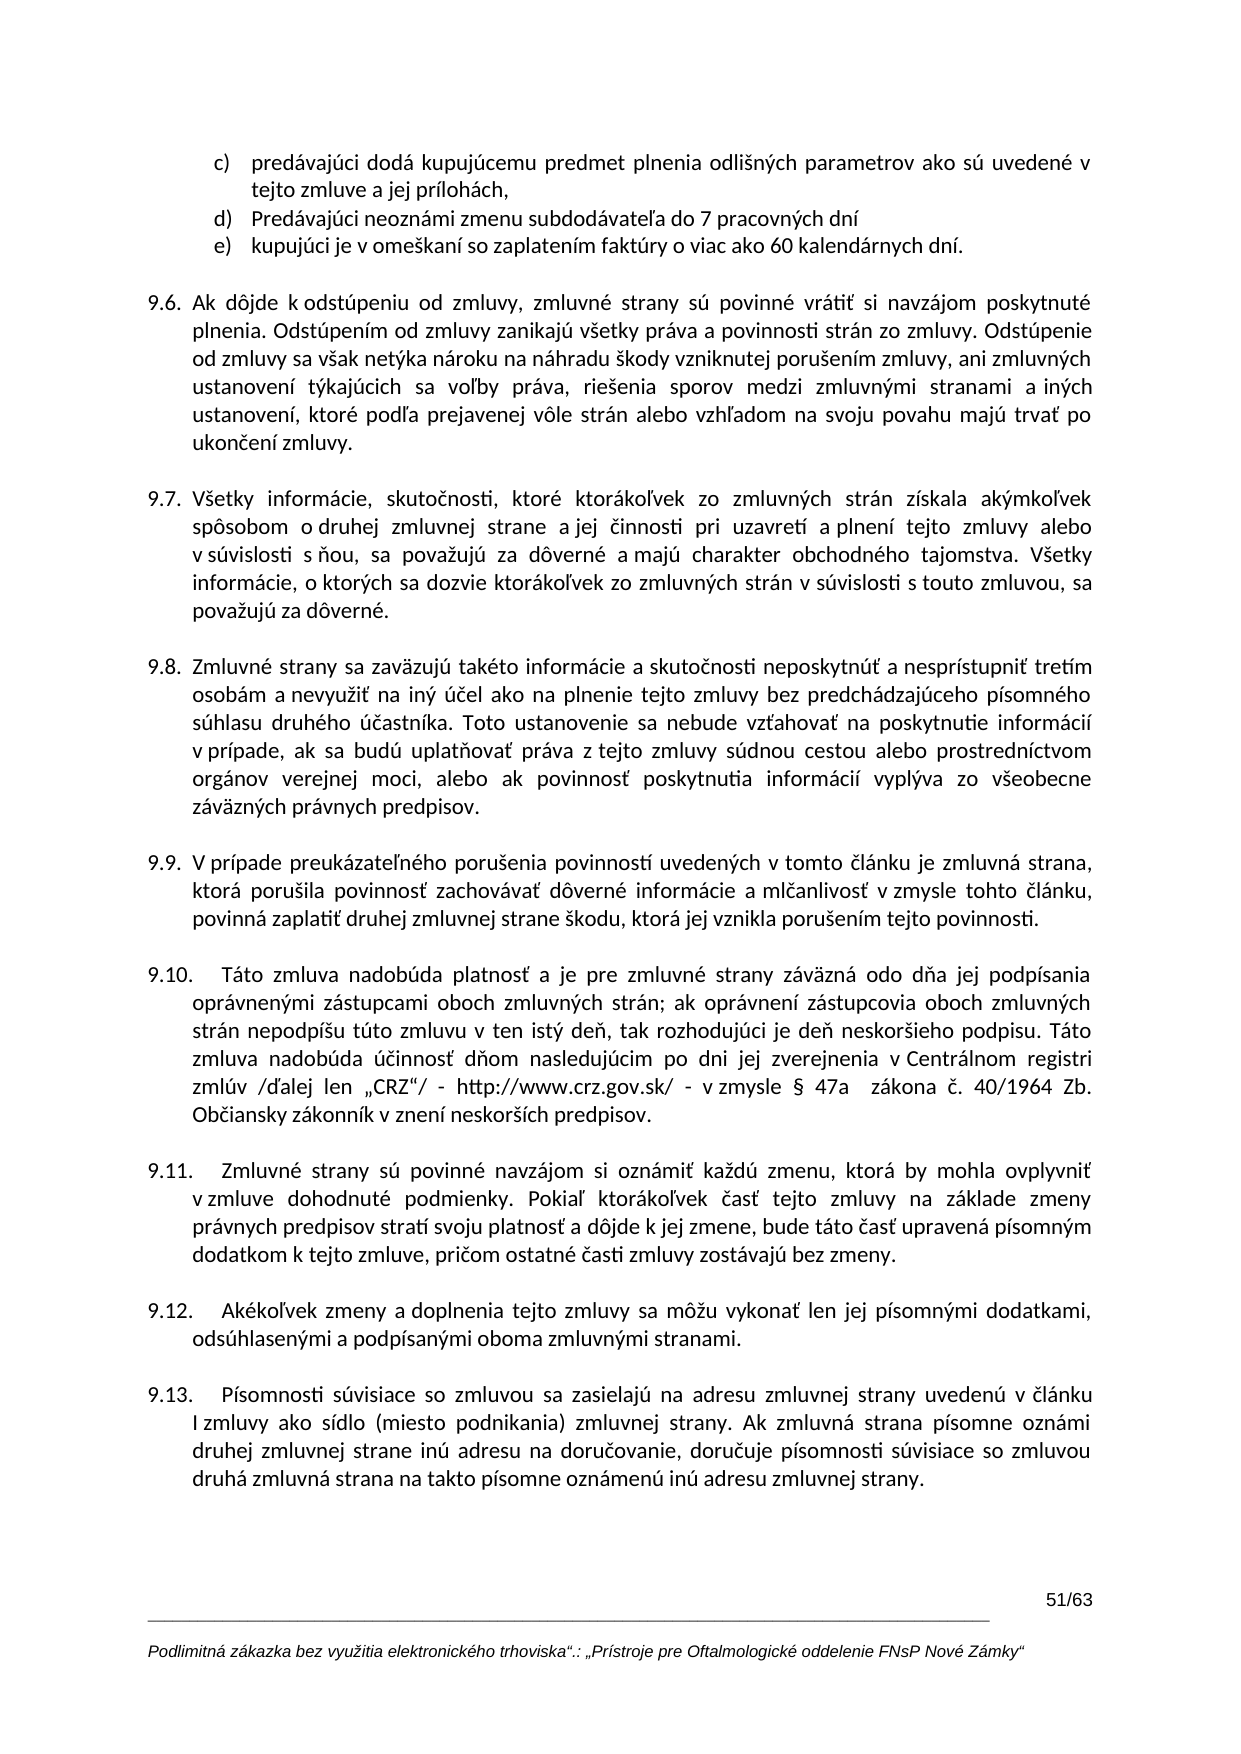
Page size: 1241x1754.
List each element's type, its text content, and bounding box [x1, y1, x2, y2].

list Všetky informácie, skutočnosti, ktoré ktorákoľvek zo zmluvných strán získala akýmkoľvek spôsobom o druhej zmluvnej strane a jej činnosti pri uzavretí a plnení tejto zmluvy alebo v súvislosti s ňou, sa považujú za dôverné a majú charakter obchodného tajomstva. Všetky informácie, o ktorých sa dozvie ktorákoľvek zo zmluvných strán v súvislosti s touto zmluvou, sa považujú za dôverné. [147, 484, 1093, 624]
list Akékoľvek zmeny a doplnenia tejto zmluvy sa môžu vykonať len jej písomnými dodatkami, odsúhlasenými a podpísanými oboma zmluvnými stranami. [147, 1296, 1093, 1352]
list Táto zmluva nadobúda platnosť a je pre zmluvné strany záväzná odo dňa jej podpísania oprávnenými zástupcami oboch zmluvných strán; ak oprávnení zástupcovia oboch zmluvných strán nepodpíšu túto zmluvu v ten istý deň, tak rozhodujúci je deň neskoršieho podpisu. Táto zmluva nadobúda účinnosť dňom nasledujúcim po dni jej zverejnenia v Centrálnom registri zmlúv /ďalej len „CRZ“/ - http://www.crz.gov.sk/ - v zmysle § 47a zákona č. 40/1964 Zb. Občiansky zákonník v znení neskorších predpisov. [147, 960, 1093, 1128]
list V prípade preukázateľného porušenia povinností uvedených v tomto článku je zmluvná strana, ktorá porušila povinnosť zachovávať dôverné informácie a mlčanlivosť v zmysle tohto článku, povinná zaplatiť druhej zmluvnej strane škodu, ktorá jej vznikla porušením tejto povinnosti. [147, 848, 1093, 932]
list Predávajúci neoznámi zmenu subdodávateľa do 7 pracovných dní [213, 204, 1093, 232]
list Písomnosti súvisiace so zmluvou sa zasielajú na adresu zmluvnej strany uvedenú v článku I zmluvy ako sídlo (miesto podnikania) zmluvnej strany. Ak zmluvná strana písomne oznámi druhej zmluvnej strane inú adresu na doručovanie, doručuje písomnosti súvisiace so zmluvou druhá zmluvná strana na takto písomne oznámenú inú adresu zmluvnej strany. [147, 1381, 1093, 1493]
list predávajúci dodá kupujúcemu predmet plnenia odlišných parametrov ako sú uvedené v tejto zmluve a jej prílohách, [213, 148, 1093, 204]
list Ak dôjde k odstúpeniu od zmluvy, zmluvné strany sú povinné vrátiť si navzájom poskytnuté plnenia. Odstúpením od zmluvy zanikajú všetky práva a povinnosti strán zo zmluvy. Odstúpenie od zmluvy sa však netýka nároku na náhradu škody vzniknutej porušením zmluvy, ani zmluvných ustanovení týkajúcich sa voľby práva, riešenia sporov medzi zmluvnými stranami a iných ustanovení, ktoré podľa prejavenej vôle strán alebo vzhľadom na svoju povahu majú trvať po ukončení zmluvy. [147, 288, 1093, 456]
list Zmluvné strany sú povinné navzájom si oznámiť každú zmenu, ktorá by mohla ovplyvniť v zmluve dohodnuté podmienky. Pokiaľ ktorákoľvek časť tejto zmluvy na základe zmeny právnych predpisov stratí svoju platnosť a dôjde k jej zmene, bude táto časť upravená písomným dodatkom k tejto zmluve, pričom ostatné časti zmluvy zostávajú bez zmeny. [147, 1156, 1093, 1268]
list Zmluvné strany sa zaväzujú takéto informácie a skutočnosti neposkytnúť a nesprístupniť tretím osobám a nevyužiť na iný účel ako na plnenie tejto zmluvy bez predchádzajúceho písomného súhlasu druhého účastníka. Toto ustanovenie sa nebude vzťahovať na poskytnutie informácií v prípade, ak sa budú uplatňovať práva z tejto zmluvy súdnou cestou alebo prostredníctvom orgánov verejnej moci, alebo ak povinnosť poskytnutia informácií vyplýva zo všeobecne záväzných právnych predpisov. [147, 652, 1093, 820]
list kupujúci je v omeškaní so zaplatením faktúry o viac ako 60 kalendárnych dní. [213, 232, 1093, 260]
